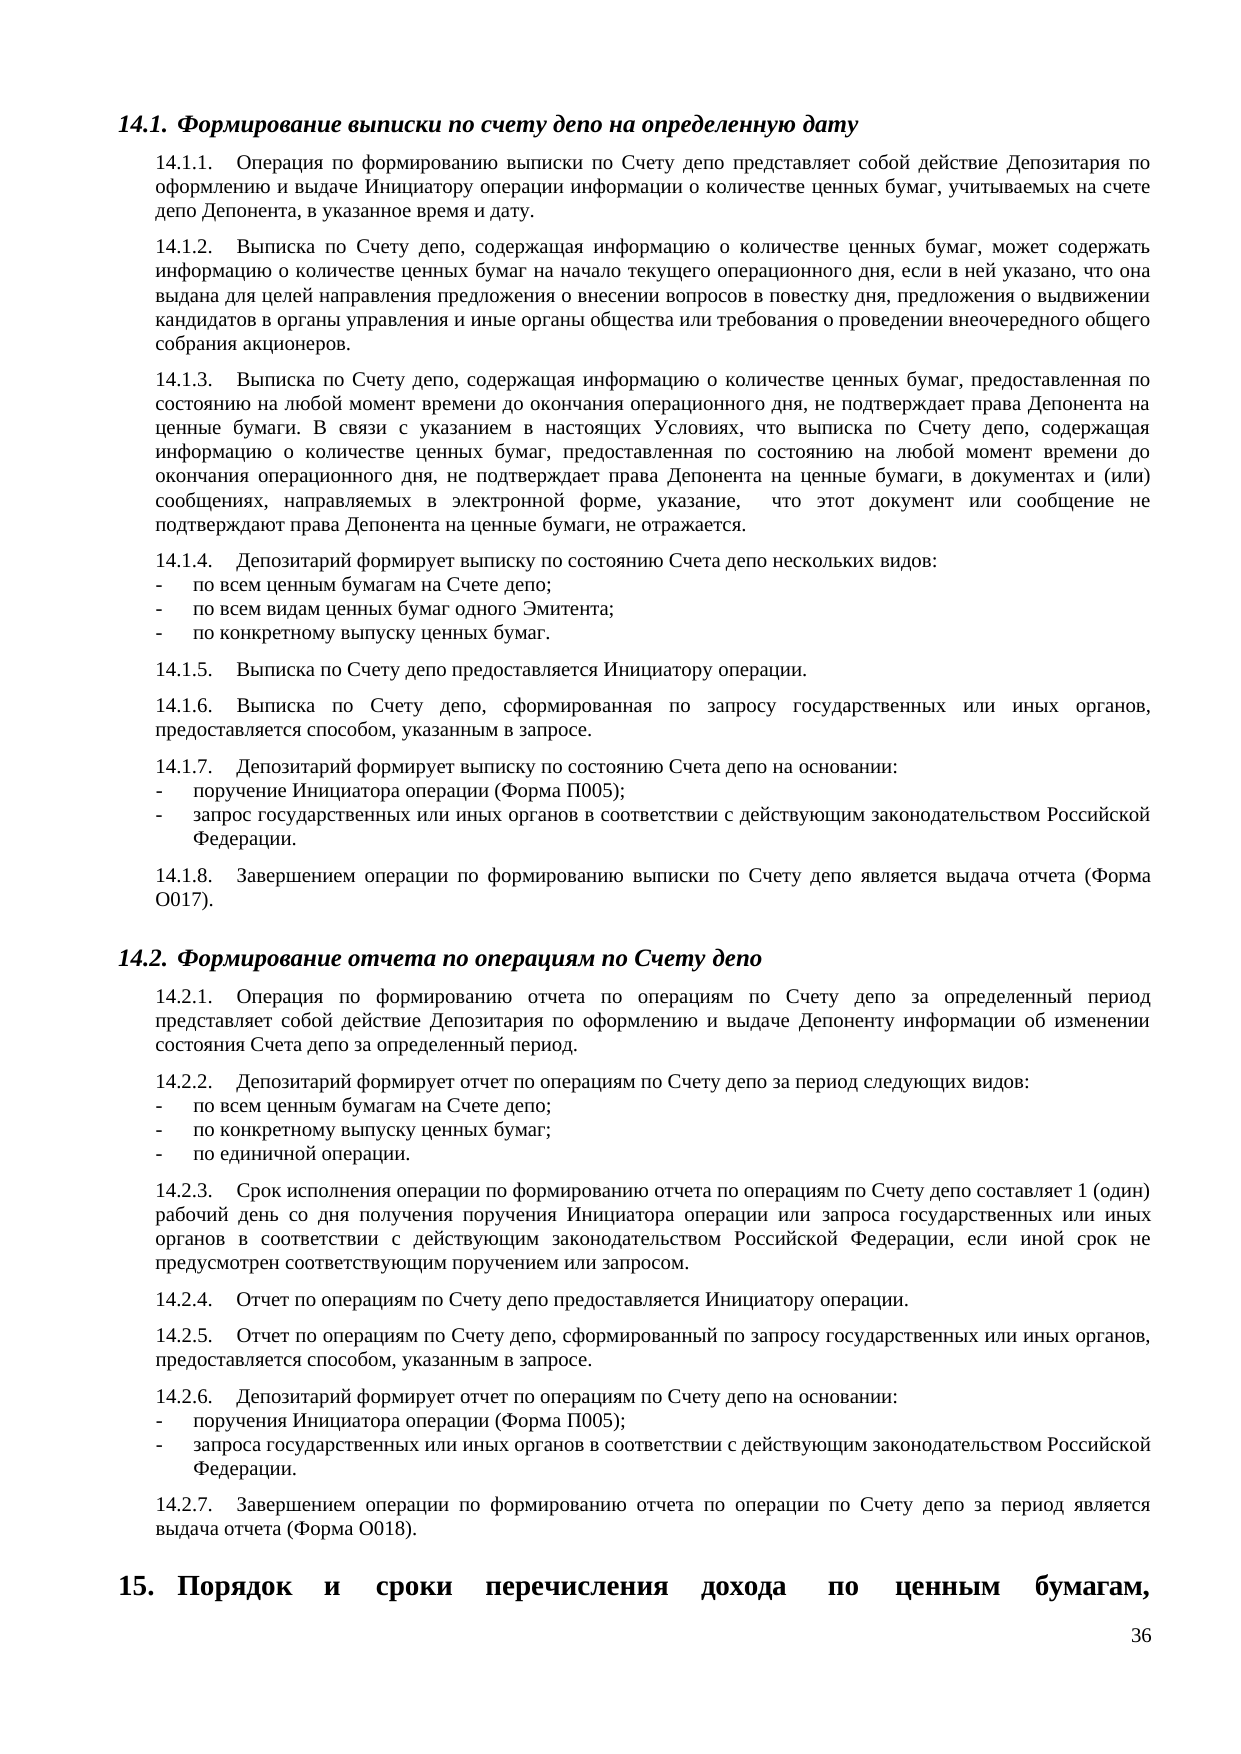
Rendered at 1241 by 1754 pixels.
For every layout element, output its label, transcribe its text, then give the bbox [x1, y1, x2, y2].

list Отчет по операциям по Счету депо, сформированный по запросу государственных или иных органов, предоставляется способом, указанным в запросе. [155, 1323, 1152, 1371]
list Выписка по Счету депо предоставляется Инициатору операции. [155, 657, 1163, 681]
list Депозитарий формирует выписку по состоянию Счета депо нескольких видов: [155, 548, 1163, 572]
list Завершением операции по формированию отчета по операции по Счету депо за период является выдача отчета (Форма О018). [155, 1492, 1152, 1540]
list запроса государственных или иных органов в соответствии с действующим законодательством Российской Федерации. [156, 1432, 1152, 1480]
list поручение Инициатора операции (Форма П005); [156, 778, 1163, 802]
list Выписка по Счету депо, содержащая информацию о количестве ценных бумаг, может содержать информацию о количестве ценных бумаг на начало текущего операционного дня, если в ней указано, что она выдана для целей направления предложения о внесении вопросов в повестку дня, предложения о выдвижении кандидатов в органы управления и иные органы общества или требования о проведении внеочередного общего собрания акционеров. [155, 234, 1152, 355]
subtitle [118, 1568, 1152, 1602]
list Срок исполнения операции по формированию отчета по операциям по Счету депо составляет 1 (один) рабочий день со дня получения поручения Инициатора операции или запроса государственных или иных органов в соответствии с действующим законодательством Российской Федерации, если иной срок не предусмотрен соответствующим поручением или запросом. [155, 1178, 1152, 1274]
list по конкретному выпуску ценных бумаг. [155, 620, 1163, 644]
list Выписка по Счету депо, сформированная по запросу государственных или иных органов, предоставляется способом, указанным в запросе. [155, 693, 1152, 741]
list Выписка по Счету депо, содержащая информацию о количестве ценных бумаг, предоставленная по состоянию на любой момент времени до окончания операционного дня, не подтверждает права Депонента на ценные бумаги. В связи с указанием в настоящих Условиях, что выписка по Счету депо, содержащая информацию о количестве ценных бумаг, предоставленная по состоянию на любой момент времени до окончания операционного дня, не подтверждает права Депонента на ценные бумаги, в документах и (или) сообщениях, направляемых в электронной форме, указание, что этот документ или сообщение не подтверждают права Депонента на ценные бумаги, не отражается. [155, 367, 1152, 536]
subtitle Формирование выписки по счету депо на определенную дату [118, 109, 1163, 138]
list Операция по формированию отчета по операциям по Счету депо за определенный период представляет собой действие Депозитария по оформлению и выдаче Депоненту информации об изменении состояния Счета депо за определенный период. [155, 984, 1151, 1056]
subtitle Формирование отчета по операциям по Счету депо [118, 943, 1163, 972]
list по всем ценным бумагам на Счете депо; [155, 1093, 1163, 1117]
list Депозитарий формирует отчет по операциям по Счету депо на основании: [155, 1383, 1163, 1408]
list Операция по формированию выписки по Счету депо представляет собой действие Депозитария по оформлению и выдаче Инициатору операции информации о количестве ценных бумаг, учитываемых на счете депо Депонента, в указанное время и дату. [155, 150, 1151, 222]
list Завершением операции по формированию выписки по Счету депо является выдача отчета (Форма О017). [155, 863, 1152, 911]
list по конкретному выпуску ценных бумаг; [155, 1117, 1163, 1141]
list Депозитарий формирует отчет по операциям по Счету депо за период следующих видов: [155, 1069, 1163, 1093]
list Депозитарий формирует выписку по состоянию Счета депо на основании: [155, 754, 1163, 778]
list Отчет по операциям по Счету депо предоставляется Инициатору операции. [155, 1286, 1163, 1311]
list поручения Инициатора операции (Форма П005); [156, 1408, 1163, 1432]
list по всем видам ценных бумаг одного Эмитента; [155, 596, 1163, 620]
list по единичной операции. [155, 1141, 1163, 1165]
list по всем ценным бумагам на Счете депо; [155, 572, 1163, 596]
list запрос государственных или иных органов в соответствии с действующим законодательством Российской Федерации. [155, 802, 1152, 850]
